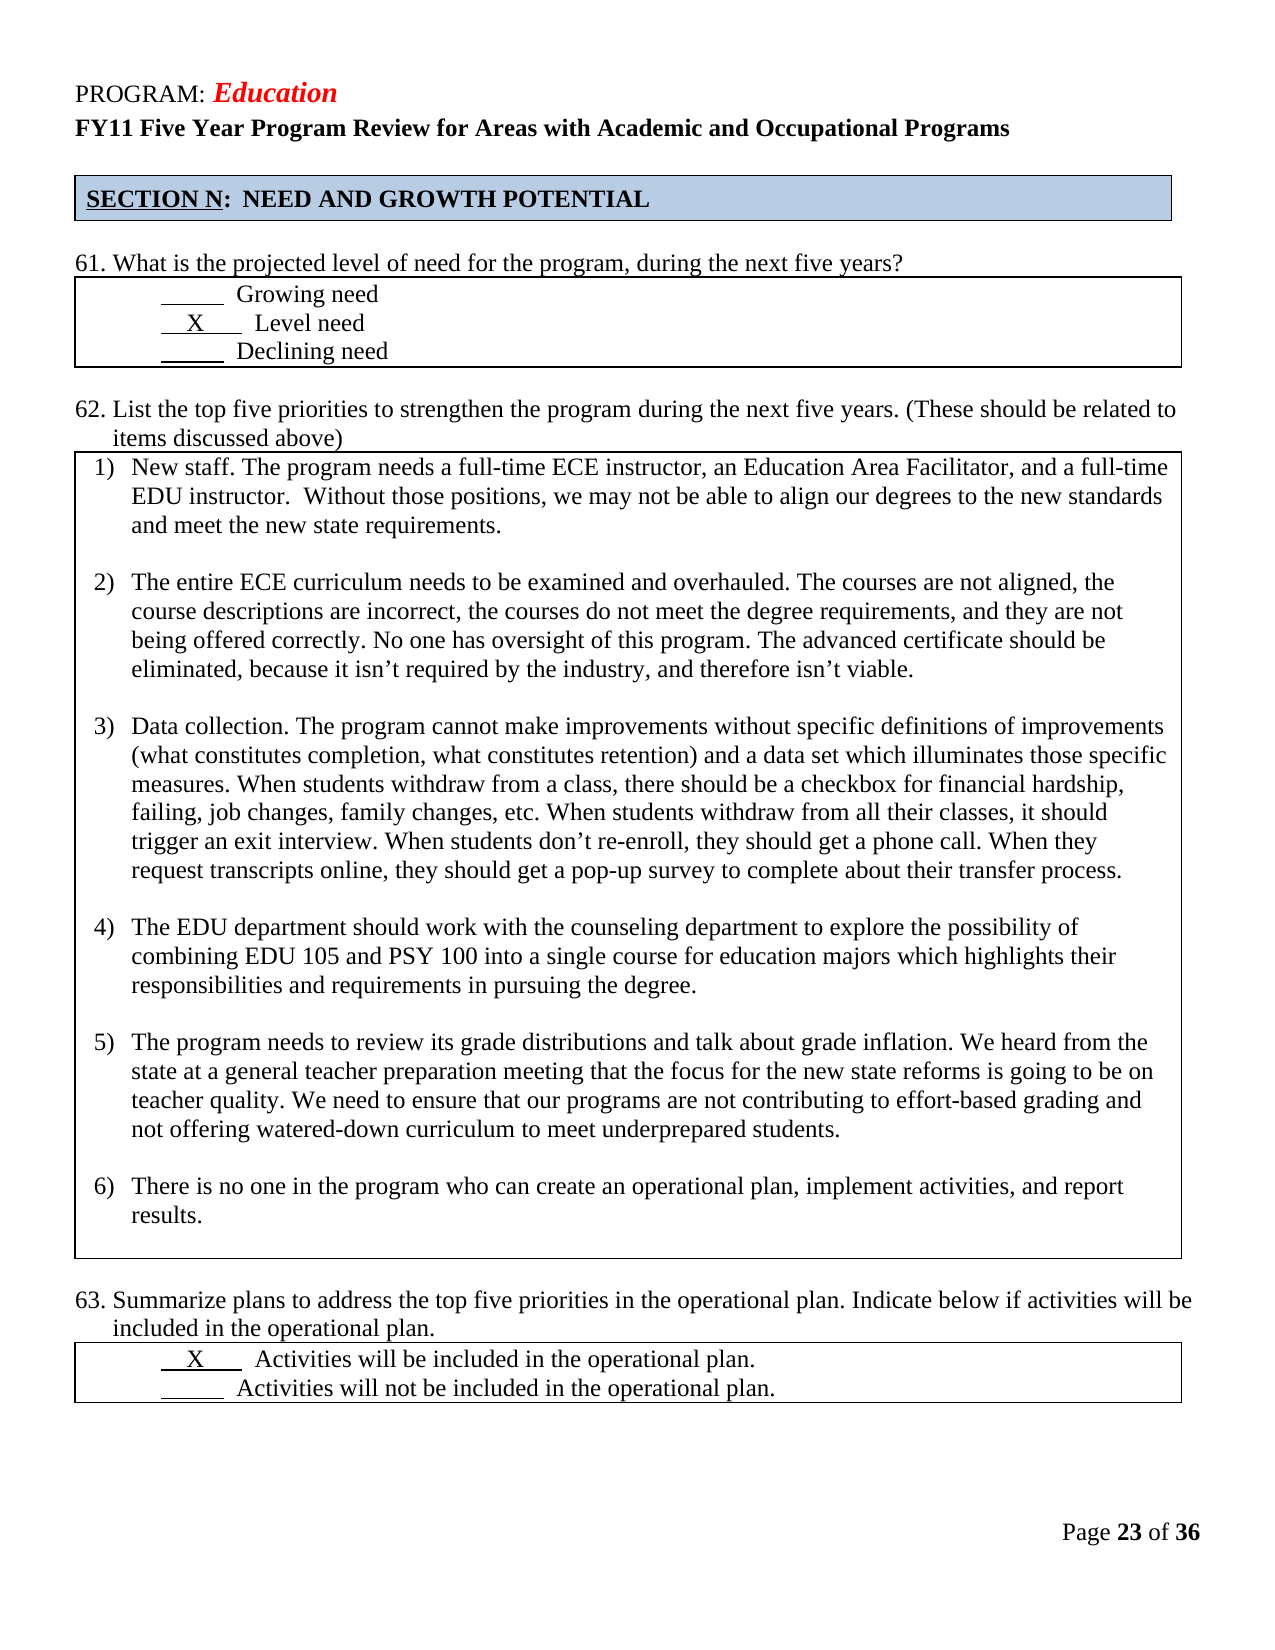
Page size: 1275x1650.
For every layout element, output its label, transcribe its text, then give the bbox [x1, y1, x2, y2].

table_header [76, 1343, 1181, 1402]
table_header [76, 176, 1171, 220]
list List the top five priorities to strengthen the program during the next five years. (These should be related to items discussed above) [75, 394, 1200, 451]
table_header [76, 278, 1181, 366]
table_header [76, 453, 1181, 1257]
list Summarize plans to address the top five priorities in the operational plan. Indicate below if activities will be included in the operational plan. [75, 1285, 1200, 1342]
list What is the projected level of need for the program, during the next five years? [75, 248, 1200, 276]
